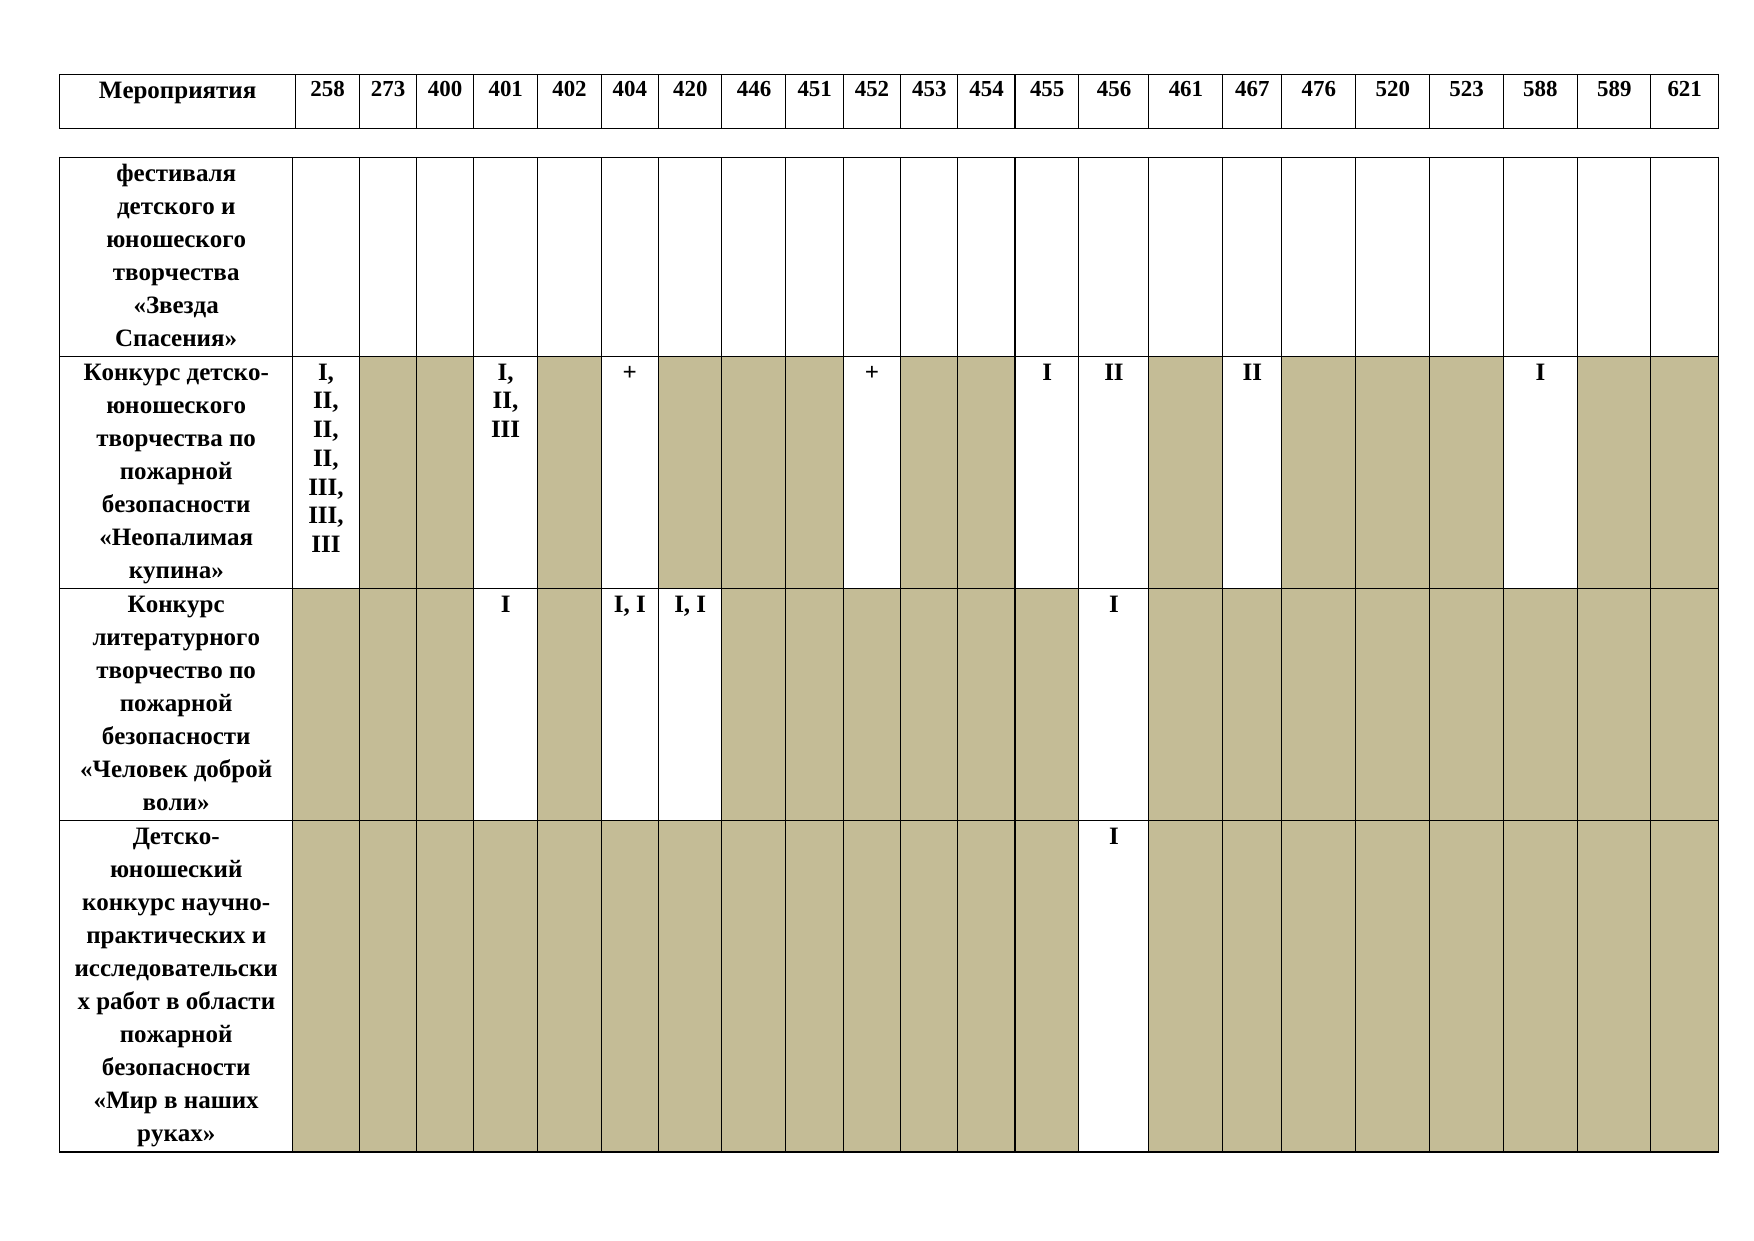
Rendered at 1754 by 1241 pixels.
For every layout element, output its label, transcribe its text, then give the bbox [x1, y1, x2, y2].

table_cell [659, 158, 721, 356]
table_cell [1651, 357, 1718, 588]
table_cell [1504, 821, 1577, 1151]
table_cell [538, 821, 601, 1151]
table_cell [293, 589, 359, 820]
table_cell [901, 357, 957, 588]
table_cell [1149, 357, 1222, 588]
table_cell [417, 357, 473, 588]
table_cell [1504, 589, 1577, 820]
table_cell [417, 158, 473, 356]
table_cell [659, 357, 721, 588]
table_cell [1578, 589, 1650, 820]
table_cell [1651, 589, 1718, 820]
table_cell I, I [602, 589, 658, 820]
table_cell + [602, 357, 658, 588]
table_cell I, II, II, II, III, III, III [293, 357, 359, 588]
table_cell [474, 158, 537, 356]
table_cell [360, 821, 416, 1151]
table_cell [901, 821, 957, 1151]
table_cell [1223, 589, 1281, 820]
table_cell [659, 821, 721, 1151]
table_cell [474, 821, 537, 1151]
table_cell Конкурс литературного творчество по пожарной безопасности «Человек доброй воли» [60, 589, 292, 820]
table_cell Детско-юношеский конкурс научно-практических и исследовательских работ в области пожарной безопасности «Мир в наших руках» [60, 821, 292, 1151]
table_cell [1356, 357, 1429, 588]
table_cell I, I [659, 589, 721, 820]
table_cell [1651, 158, 1718, 356]
table_cell I [1504, 357, 1577, 588]
table_cell [901, 158, 957, 356]
table_cell [1282, 821, 1355, 1151]
table_cell [293, 821, 359, 1151]
table_cell [786, 357, 843, 588]
table_cell [360, 589, 416, 820]
table_cell [1356, 589, 1429, 820]
table_cell [602, 158, 658, 356]
table_cell [1149, 158, 1222, 356]
table_cell [417, 589, 473, 820]
table_cell I [474, 589, 537, 820]
table_cell [958, 589, 1014, 820]
table_cell [1149, 589, 1222, 820]
table_cell [722, 589, 785, 820]
table_cell [786, 589, 843, 820]
table_cell [538, 357, 601, 588]
table_cell [958, 158, 1014, 356]
table_cell [958, 821, 1014, 1151]
table_cell [417, 821, 473, 1151]
table_cell [1079, 158, 1148, 356]
table_cell II [1079, 357, 1148, 588]
table_cell [1578, 821, 1650, 1151]
table_cell + [844, 357, 900, 588]
table_cell II [1223, 357, 1281, 588]
table_cell [1356, 158, 1429, 356]
table_cell [293, 158, 359, 356]
table_cell [1430, 158, 1503, 356]
table_cell [1016, 821, 1078, 1151]
table_cell [1578, 158, 1650, 356]
table_cell [360, 158, 416, 356]
table_cell [1356, 821, 1429, 1151]
table_cell I, II, III [474, 357, 537, 588]
table_cell I [1079, 821, 1148, 1151]
table_cell [844, 589, 900, 820]
table_cell [1430, 357, 1503, 588]
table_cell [60, 158, 292, 356]
table_cell [1651, 821, 1718, 1151]
table_cell Конкурс детско-юношеского творчества по пожарной безопасности «Неопалимая купина» [60, 357, 292, 588]
table_cell [538, 158, 601, 356]
table_cell [901, 589, 957, 820]
table_cell [844, 821, 900, 1151]
table_cell [1430, 821, 1503, 1151]
table_cell [1282, 357, 1355, 588]
table_cell [1149, 821, 1222, 1151]
table_cell [1223, 158, 1281, 356]
table_cell [786, 158, 843, 356]
table_cell [958, 357, 1014, 588]
table_cell [722, 821, 785, 1151]
table_cell [1282, 589, 1355, 820]
table_cell [844, 158, 900, 356]
table_cell [538, 589, 601, 820]
table_cell [1578, 357, 1650, 588]
table_cell [1223, 821, 1281, 1151]
table_cell [722, 357, 785, 588]
table_cell [1016, 158, 1078, 356]
table_cell [602, 821, 658, 1151]
table_cell [1282, 158, 1355, 356]
table_cell [722, 158, 785, 356]
table_cell [1430, 589, 1503, 820]
table_cell I [1016, 357, 1078, 588]
table_cell [360, 357, 416, 588]
table_cell I [1079, 589, 1148, 820]
table_cell [1016, 589, 1078, 820]
table_cell [1504, 158, 1577, 356]
table_cell [786, 821, 843, 1151]
